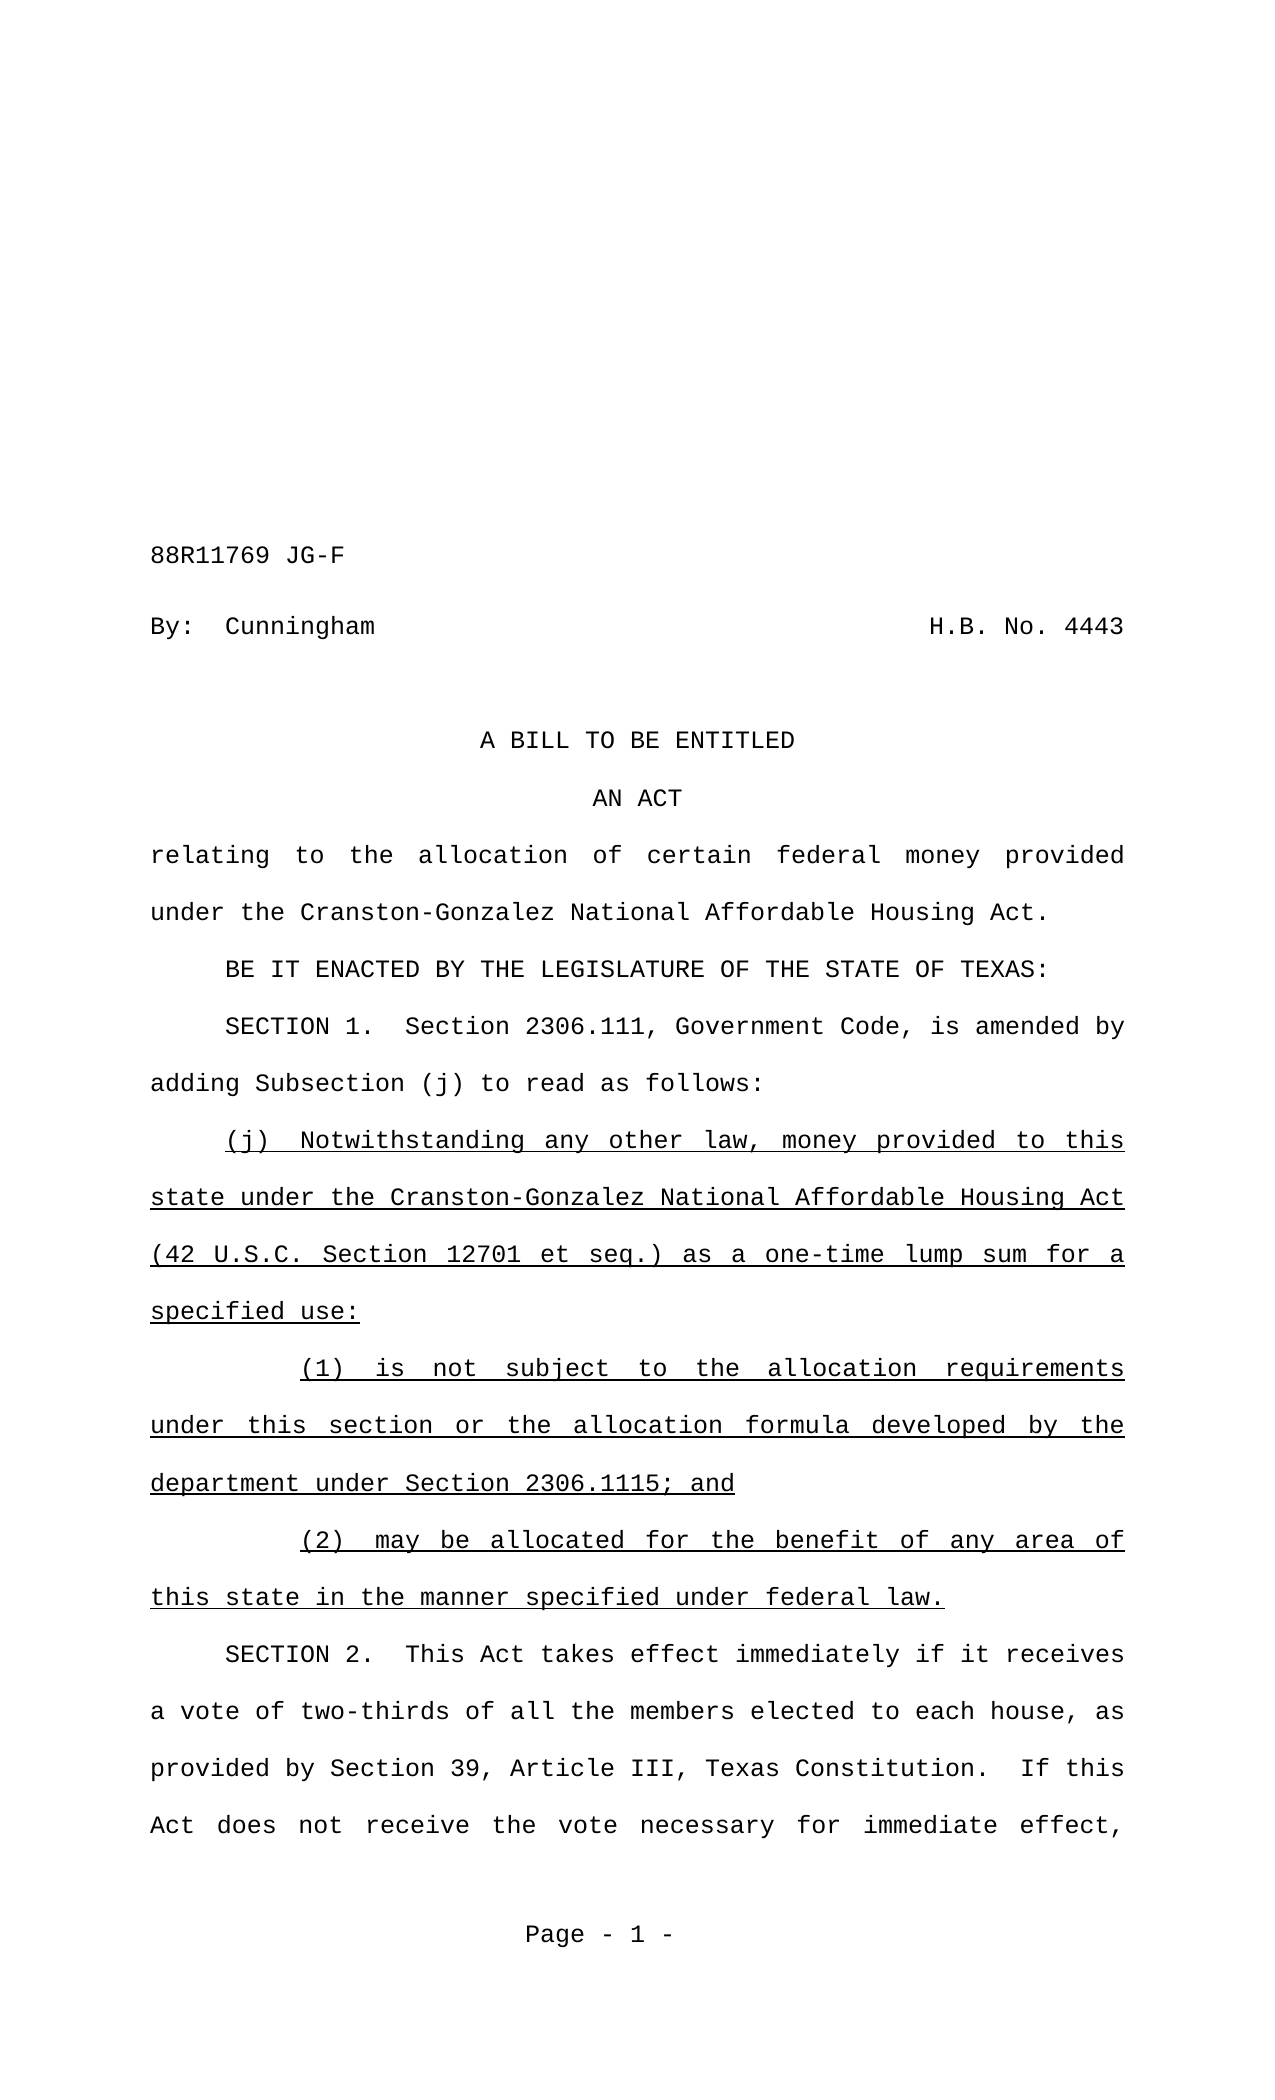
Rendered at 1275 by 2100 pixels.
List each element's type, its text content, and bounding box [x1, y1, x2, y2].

text (1) is not subject to the allocation requirements under this section or the allocation formula developed by the department under Section 2306.1115; and [150, 1438, 1125, 1498]
text (j) Notwithstanding any other law, money provided to this state under the Cranston-Gonzalez National Affordable Housing Act (42 U.S.C. Section 12701 et seq.) as a one-time lump sum for a specified use: [150, 1127, 1125, 1208]
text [150, 1641, 1125, 1841]
text AN ACT [150, 785, 1125, 813]
text SECTION 1. Section 2306.111, Government Code, is amended by adding Subsection (j) to read as follows: [150, 1013, 1125, 1099]
text (2) may be allocated for the benefit of any area of this state in the manner specified under federal law. [150, 1527, 1125, 1613]
text (1) is not subject to the allocation requirements under this section or the allocation formula developed by the department under Section 2306.1115; and [150, 1356, 1125, 1436]
text (j) Notwithstanding any other law, money provided to this state under the Cranston-Gonzalez National Affordable Housing Act (42 U.S.C. Section 12701 et seq.) as a one-time lump sum for a specified use: [150, 1210, 1125, 1265]
text A BILL TO BE ENTITLED [150, 728, 1125, 756]
text By: Cunningham H.B. No. 4443 [150, 614, 1125, 642]
text BE IT ENACTED BY THE LEGISLATURE OF THE STATE OF TEXAS: [150, 956, 1125, 985]
text relating to the allocation of certain federal money provided under the Cranston-Gonzalez National Affordable Housing Act. [150, 842, 1125, 928]
text 88R11769 JG-F [150, 542, 1125, 571]
text (j) Notwithstanding any other law, money provided to this state under the Cranston-Gonzalez National Affordable Housing Act (42 U.S.C. Section 12701 et seq.) as a one-time lump sum for a specified use: [150, 1267, 1125, 1327]
